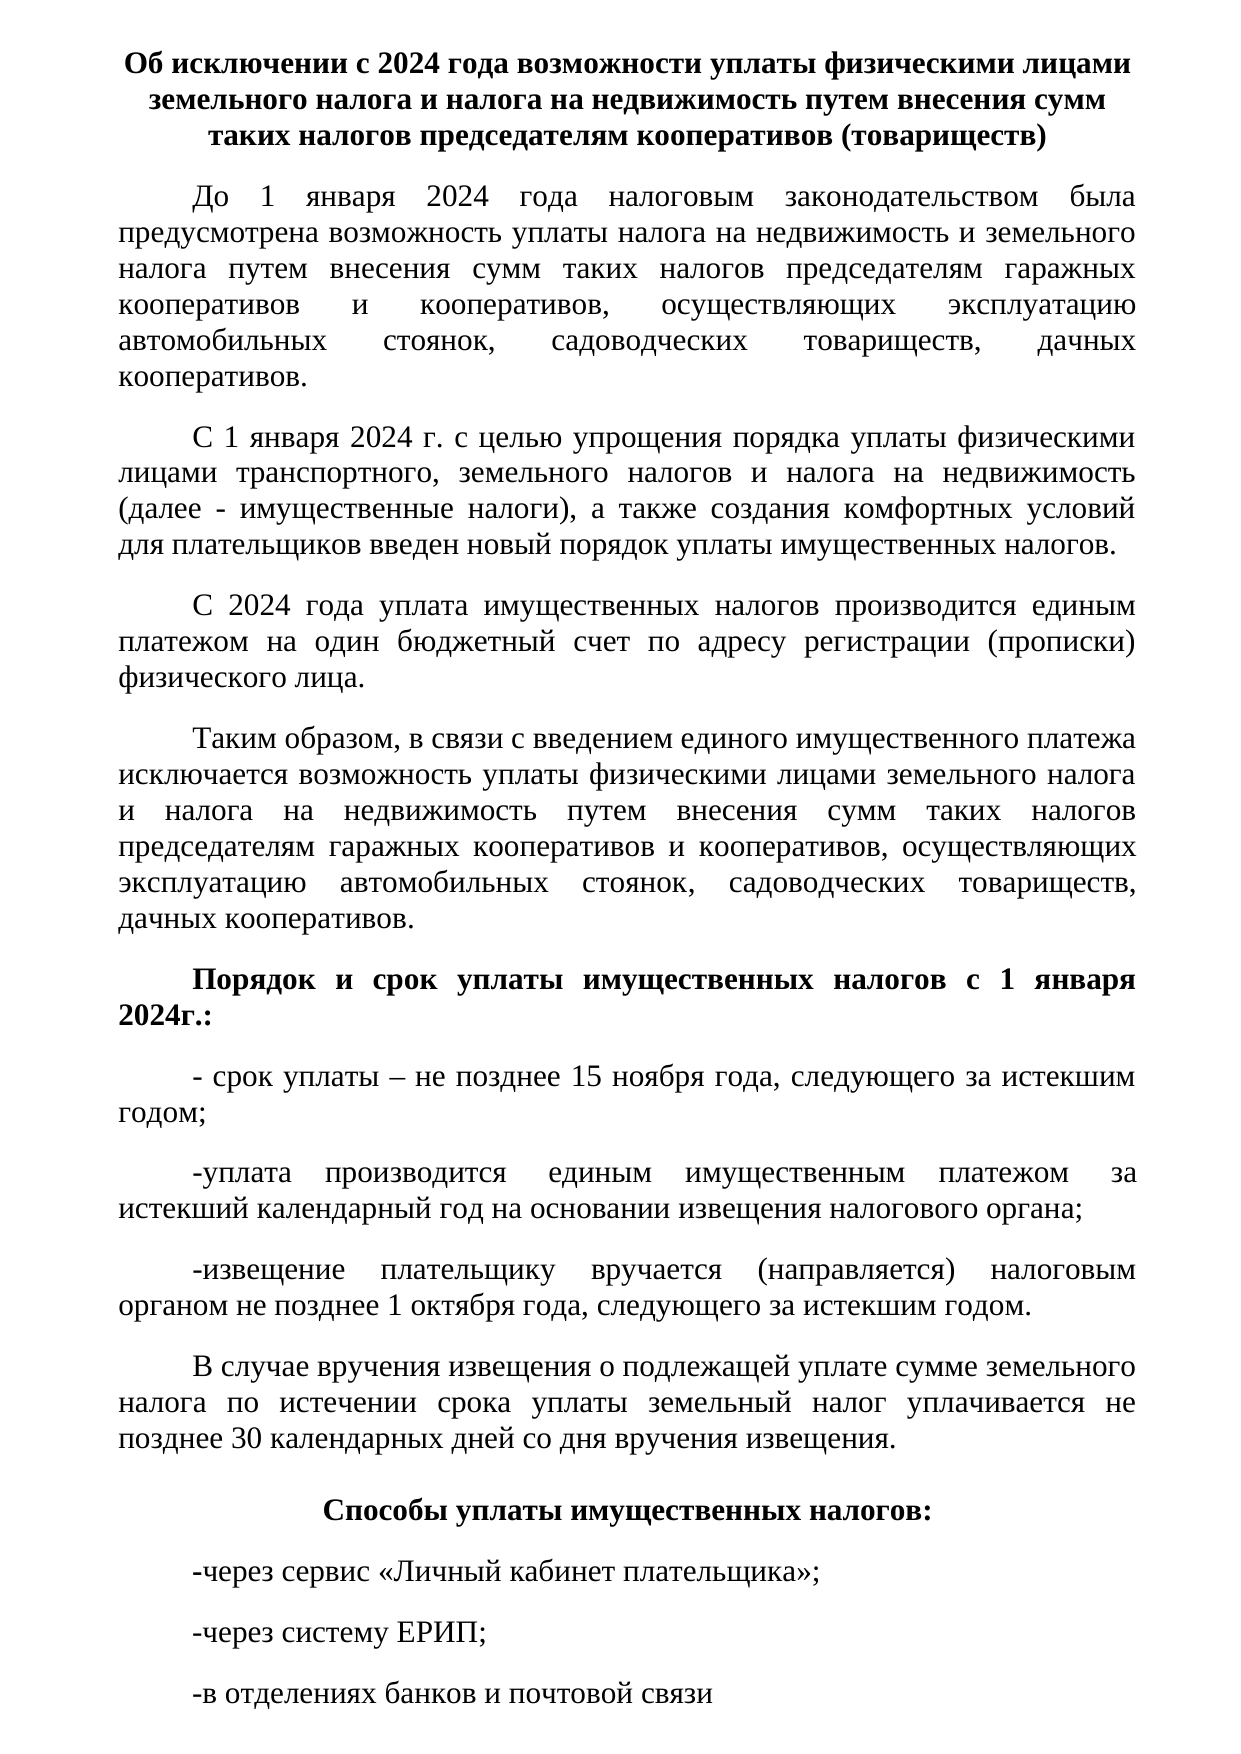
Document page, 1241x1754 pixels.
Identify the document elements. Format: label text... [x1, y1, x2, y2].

text - срок уплаты – не позднее 15 ноября года, следующего за истекшим годом; [118, 1057, 1137, 1129]
text В случае вручения извещения о подлежащей уплате сумме земельного налога по истечении срока уплаты земельный налог уплачивается не позднее 30 календарных дней со дня вручения извещения. [118, 1347, 1137, 1455]
text -в отделениях банков и почтовой связи [118, 1674, 1137, 1710]
text С 1 января 2024 г. с целью упрощения порядка уплаты физическими лицами транспортного, земельного налогов и налога на недвижимость (далее - имущественные налоги), а также создания комфортных условий для плательщиков введен новый порядок уплаты имущественных налогов. [118, 418, 1137, 562]
text Способы уплаты имущественных налогов: [118, 1491, 1137, 1527]
text С 2024 года уплата имущественных налогов производится единым платежом на один бюджетный счет по адресу регистрации (прописки) физического лица. [118, 587, 1137, 694]
text -через сервис «Личный кабинет плательщика»; [118, 1552, 1137, 1588]
text До 1 января 2024 года налоговым законодательством была предусмотрена возможность уплаты налога на недвижимость и земельного налога путем внесения сумм таких налогов председателям гаражных кооперативов и кооперативов, осуществляющих эксплуатацию автомобильных стоянок, садоводческих товариществ, дачных кооперативов. [118, 177, 1137, 393]
text -через систему ЕРИП; [118, 1613, 1137, 1649]
text Об исключении с 2024 года возможности уплаты физическими лицами [118, 44, 1137, 80]
text -уплата производится единым имущественным платежом за истекший календарный год на основании извещения налогового органа; [118, 1154, 1137, 1226]
text земельного налога и налога на недвижимость путем внесения сумм таких налогов председателям кооперативов (товариществ) [118, 80, 1137, 152]
text Порядок и срок уплаты имущественных налогов с 1 января 2024г.: [118, 960, 1137, 1032]
text Таким образом, в связи с введением единого имущественного платежа исключается возможность уплаты физическими лицами земельного налога и налога на недвижимость путем внесения сумм таких налогов председателям гаражных кооперативов и кооперативов, осуществляющих эксплуатацию автомобильных стоянок, садоводческих товариществ, дачных кооперативов. [118, 719, 1137, 935]
text -извещение плательщику вручается (направляется) налоговым органом не позднее 1 октября года, следующего за истекшим годом. [118, 1251, 1137, 1322]
